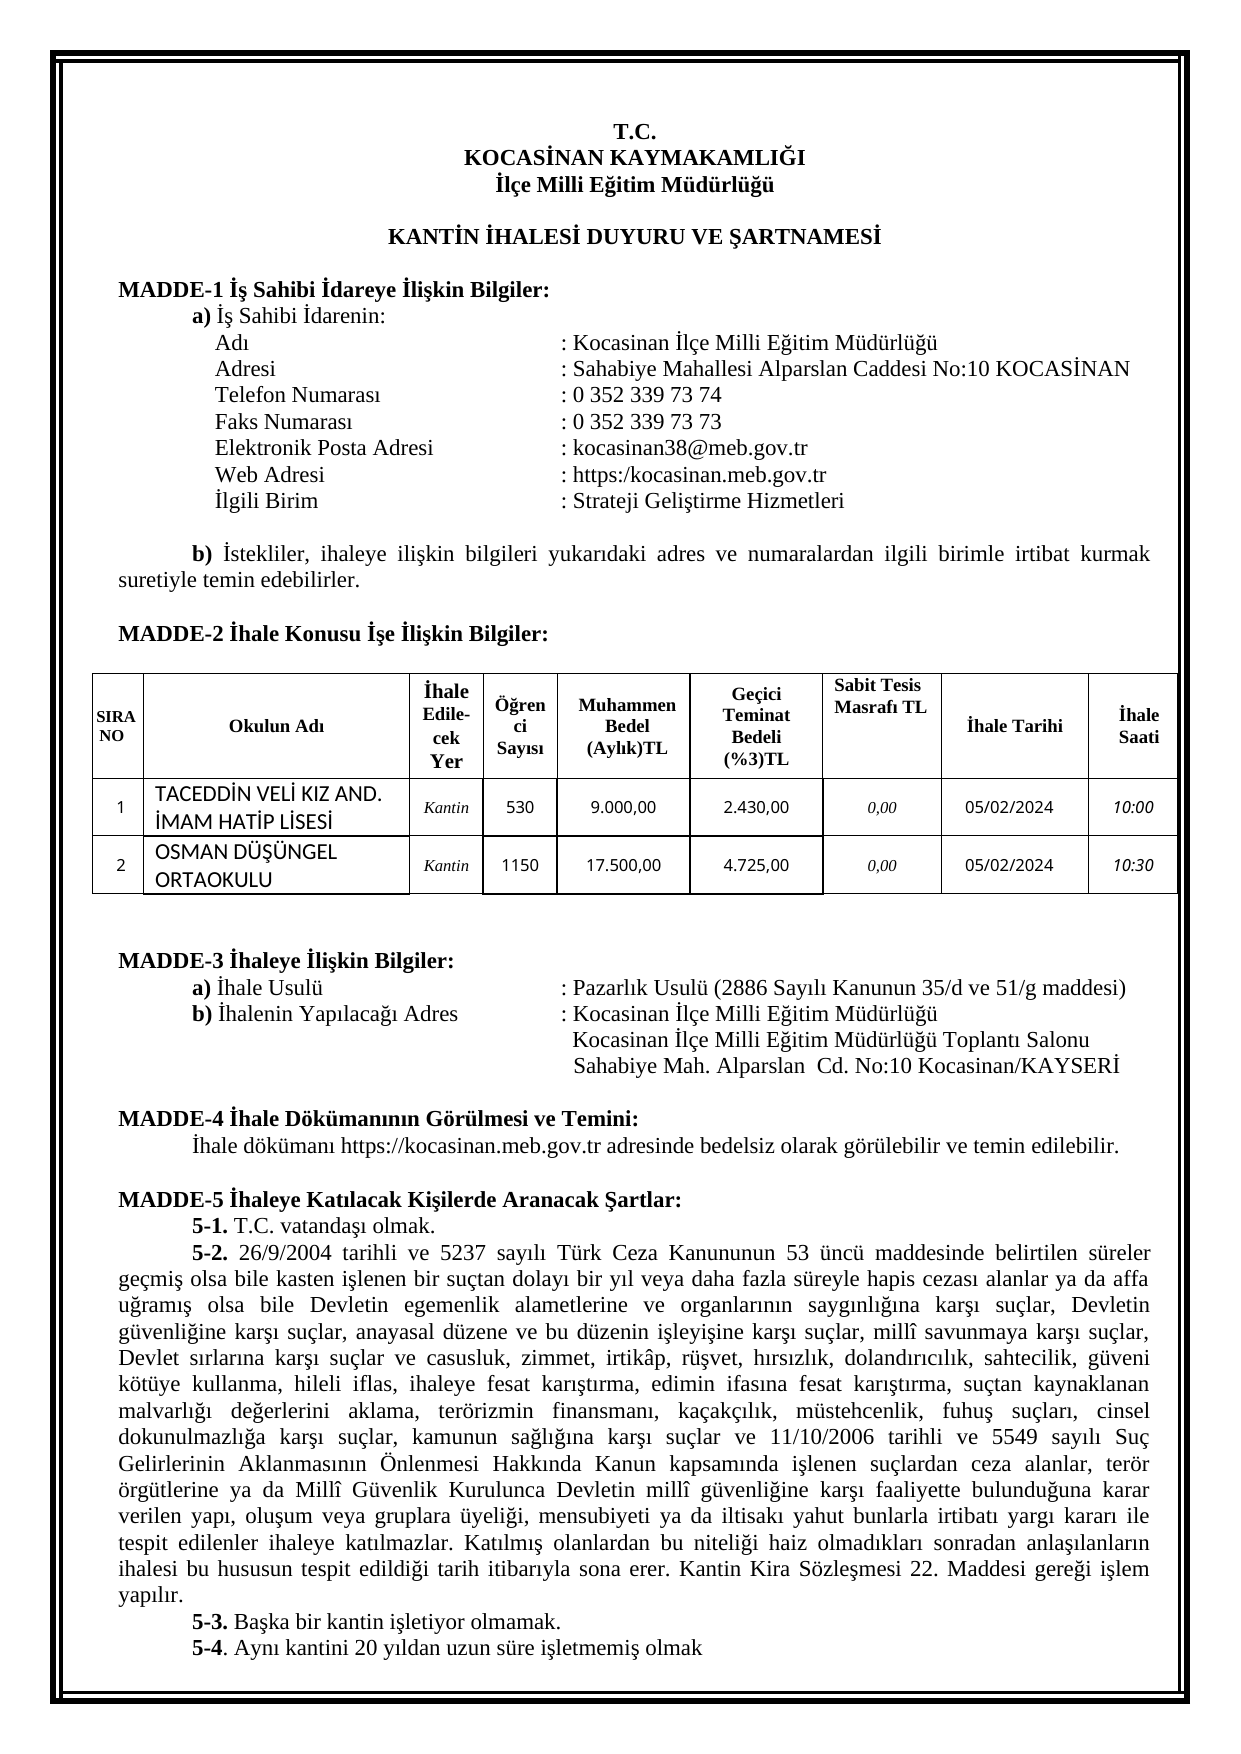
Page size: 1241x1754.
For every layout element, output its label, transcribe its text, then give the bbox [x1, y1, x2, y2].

table_cell 1150 [484, 837, 556, 893]
text Telefon Numarası : 0 352 339 73 74 [118, 382, 1152, 408]
text İhale dökümanı https://kocasinan.meb.gov.tr adresinde bedelsiz olarak görülebilir ve temin edilebilir. [118, 1132, 1152, 1158]
table_cell Kantin [410, 779, 482, 835]
table_cell 0,00 [824, 779, 941, 835]
text KOCASİNAN KAYMAKAMLIĞI [118, 144, 1152, 171]
table_cell 0,00 [824, 836, 941, 893]
text MADDE-1 İş Sahibi İdareye İlişkin Bilgiler: [118, 276, 1152, 302]
table_cell OSMAN DÜŞÜNGEL ORTAOKULU [144, 837, 409, 893]
table_cell 4.725,00 [691, 837, 822, 893]
table_cell 2 [93, 836, 143, 893]
table_header İhale Edile-cek Yer [410, 674, 483, 778]
text İlçe Milli Eğitim Müdürlüğü [118, 171, 1152, 197]
table_cell 2.430,00 [691, 779, 822, 835]
text KANTİN İHALESİ DUYURU VE ŞARTNAMESİ [118, 223, 1152, 250]
table_cell 1 [93, 779, 143, 835]
text Kocasinan İlçe Milli Eğitim Müdürlüğü Toplantı Salonu [118, 1026, 1152, 1053]
text Adresi : Sahabiye Mahallesi Alparslan Caddesi No:10 KOCASİNAN [118, 355, 1152, 382]
text MADDE-2 İhale Konusu İşe İlişkin Bilgiler: [118, 620, 1152, 647]
text b) İhalenin Yapılacağı Adres : Kocasinan İlçe Milli Eğitim Müdürlüğü [118, 1000, 1152, 1026]
text b) İstekliler, ihaleye ilişkin bilgileri yukarıdaki adres ve numaralardan ilgili birimle irtibat kurmak suretiyle temin edebilirler. [118, 540, 1152, 592]
text a) İhale Usulü : Pazarlık Usulü (2886 Sayılı Kanunun 35/d ve 51/g maddesi) [118, 973, 1152, 1000]
text 5-2. 26/9/2004 tarihli ve 5237 sayılı Türk Ceza Kanununun 53 üncü maddesinde belirtilen süreler geçmiş olsa bile kasten işlenen bir suçtan dolayı bir yıl veya daha fazla süreyle hapis cezası alanlar ya da affa uğramış olsa bile Devletin egemenlik alametlerine ve organlarının saygınlığına karşı suçlar, Devletin güvenliğine karşı suçlar, anayasal düzene ve bu düzenin işleyişine karşı suçlar, millî savunmaya karşı suçlar, Devlet sırlarına karşı suçlar ve casusluk, zimmet, irtikâp, rüşvet, hırsızlık, dolandırıcılık, sahtecilik, güveni kötüye kullanma, hileli iflas, ihaleye fesat karıştırma, edimin ifasına fesat karıştırma, suçtan kaynaklanan malvarlığı değerlerini aklama, terörizmin finansmanı, kaçakçılık, müstehcenlik, fuhuş suçları, cinsel dokunulmazlığa karşı suçlar, kamunun sağlığına karşı suçlar ve 11/10/2006 tarihli ve 5549 sayılı Suç Gelirlerinin Aklanmasının Önlenmesi Hakkında Kanun kapsamında işlenen suçlardan ceza alanlar, terör örgütlerine ya da Millî Güvenlik Kurulunca Devletin millî güvenliğine karşı faaliyette bulunduğuna karar verilen yapı, oluşum veya gruplara üyeliği, mensubiyeti ya da iltisakı yahut bunlarla irtibatı yargı kararı ile tespit edilenler ihaleye katılmazlar. Katılmış olanlardan bu niteliği haiz olmadıkları sonradan anlaşılanların ihalesi bu hususun tespit edildiği tarih itibarıyla sona erer. Kantin Kira Sözleşmesi 22. Maddesi gereği işlem yapılır. [118, 1239, 1152, 1608]
table_cell TACEDDİN VELİ KIZ AND. İMAM HATİP LİSESİ [144, 779, 409, 835]
table_header Öğrenci Sayısı [484, 674, 557, 778]
text MADDE-5 İhaleye Katılacak Kişilerde Aranacak Şartlar: [118, 1186, 1152, 1212]
text 5-1. T.C. vatandaşı olmak. [118, 1212, 1152, 1239]
table_header İhale Saati [1089, 674, 1177, 778]
table_header Sabit Tesis Masrafı TL [823, 674, 941, 778]
table_cell 530 [484, 779, 556, 835]
table_cell 9.000,00 [558, 779, 689, 835]
table_cell 17.500,00 [558, 837, 689, 893]
table_cell 10:30 [1089, 836, 1177, 893]
table_cell Kantin [410, 836, 482, 893]
text İlgili Birim : Strateji Geliştirme Hizmetleri [118, 487, 1152, 513]
text 5-3. Başka bir kantin işletiyor olmamak. [118, 1608, 1152, 1634]
text Adı : Kocasinan İlçe Milli Eğitim Müdürlüğü [118, 329, 1152, 355]
text a) İş Sahibi İdarenin: [118, 302, 1152, 329]
table_cell 10:00 [1089, 779, 1177, 835]
text MADDE-4 İhale Dökümanının Görülmesi ve Temini: [118, 1105, 1152, 1132]
text Web Adresi : https:/kocasinan.meb.gov.tr [118, 461, 1152, 487]
table_header Geçici Teminat Bedeli (%3)TL [691, 674, 822, 778]
text Elektronik Posta Adresi : kocasinan38@meb.gov.tr [118, 434, 1152, 461]
table_header SIRA NO [93, 674, 143, 778]
table_header İhale Tarihi [942, 674, 1088, 778]
text Sahabiye Mah. Alparslan Cd. No:10 Kocasinan/KAYSERİ [573, 1053, 1152, 1079]
table_header Okulun Adı [144, 674, 409, 778]
text MADDE-3 İhaleye İlişkin Bilgiler: [118, 947, 1152, 973]
text T.C. [118, 118, 1152, 144]
text 5-4. Aynı kantini 20 yıldan uzun süre işletmemiş olmak [118, 1634, 1152, 1660]
table_cell 05/02/2024 [942, 779, 1088, 835]
text Faks Numarası : 0 352 339 73 73 [118, 408, 1152, 434]
table_cell 05/02/2024 [942, 836, 1088, 893]
table_header Muhammen Bedel (Aylık)TL [558, 674, 689, 778]
